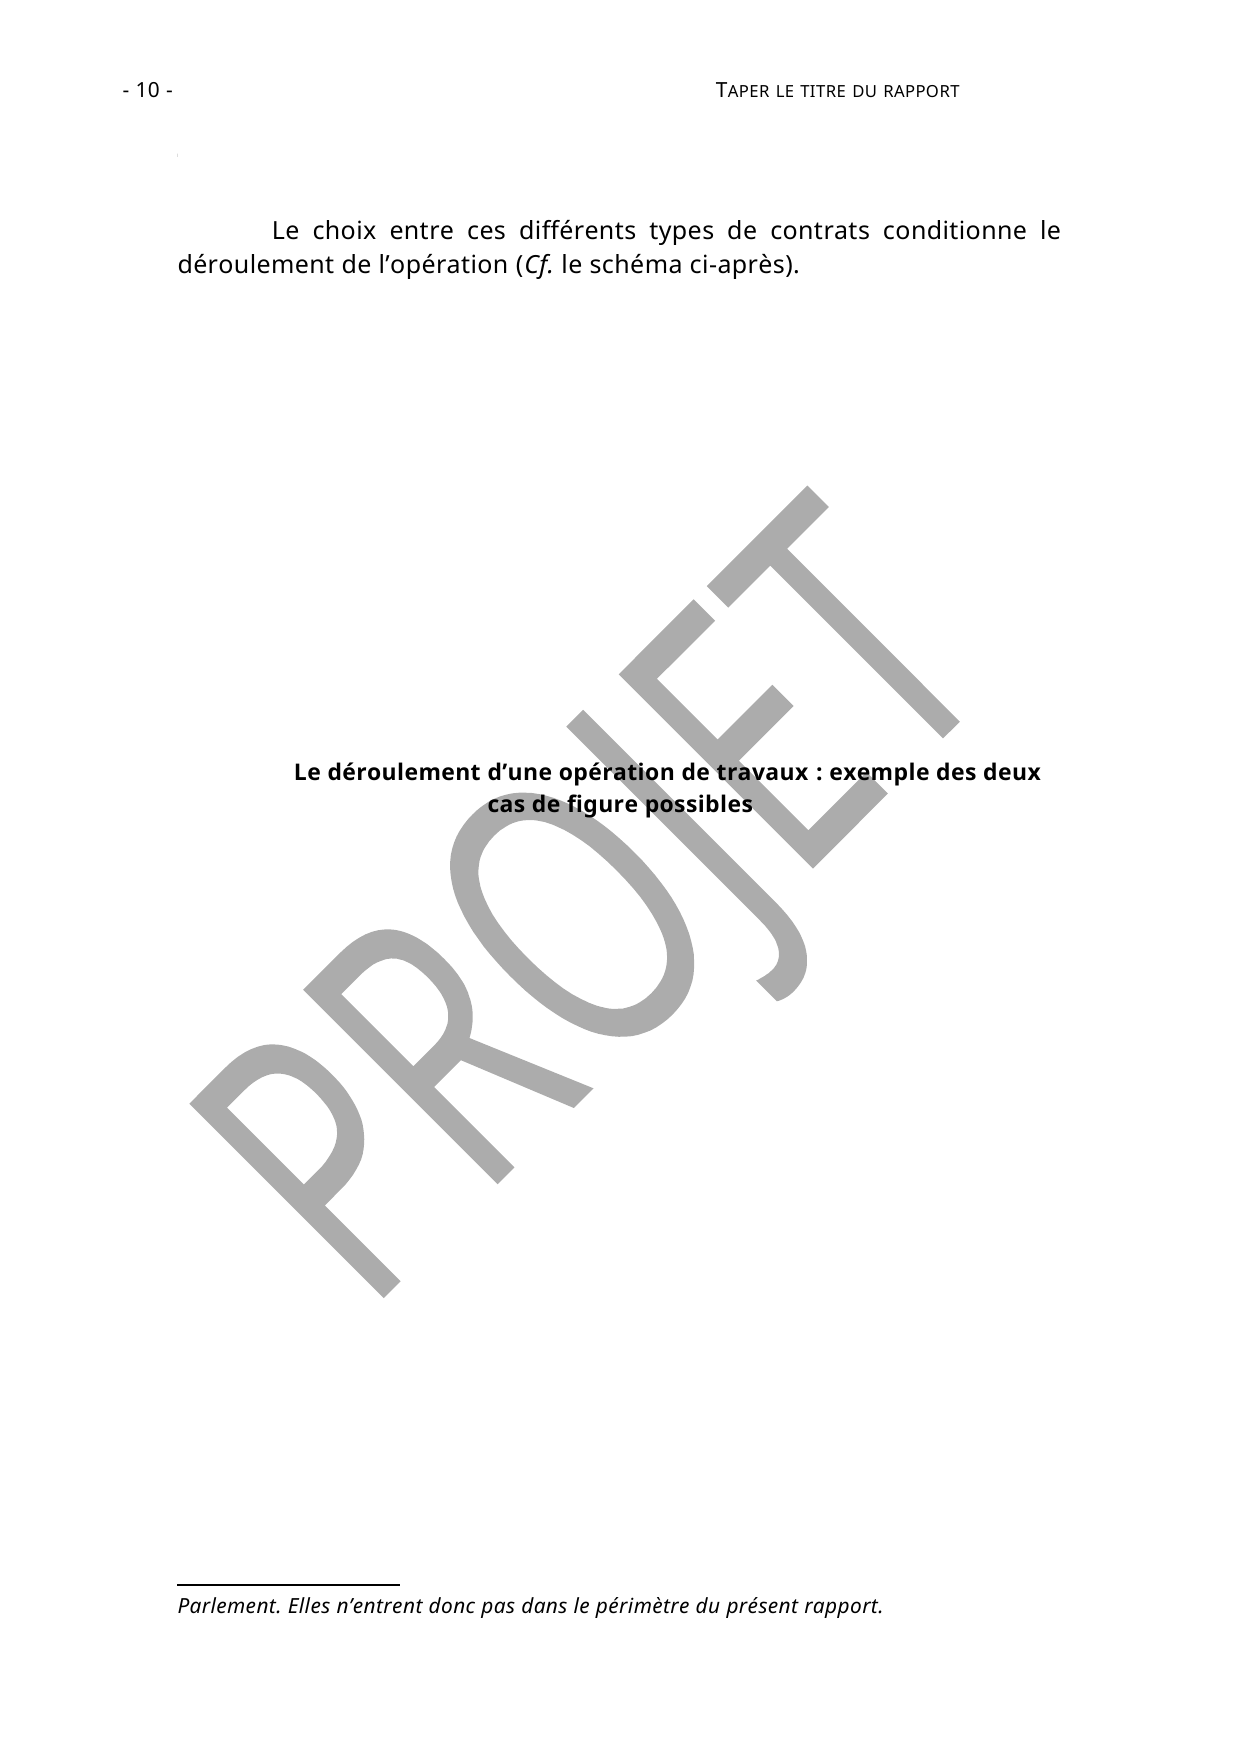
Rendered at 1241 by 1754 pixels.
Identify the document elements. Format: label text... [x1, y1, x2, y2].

text Le choix entre ces différents types de contrats conditionne le déroulement de l’opération (Cf. le schéma ci-après). [177, 213, 1063, 281]
text Le déroulement d’une opération de travaux : exemple des deux cas de figure possibles [177, 756, 1063, 819]
